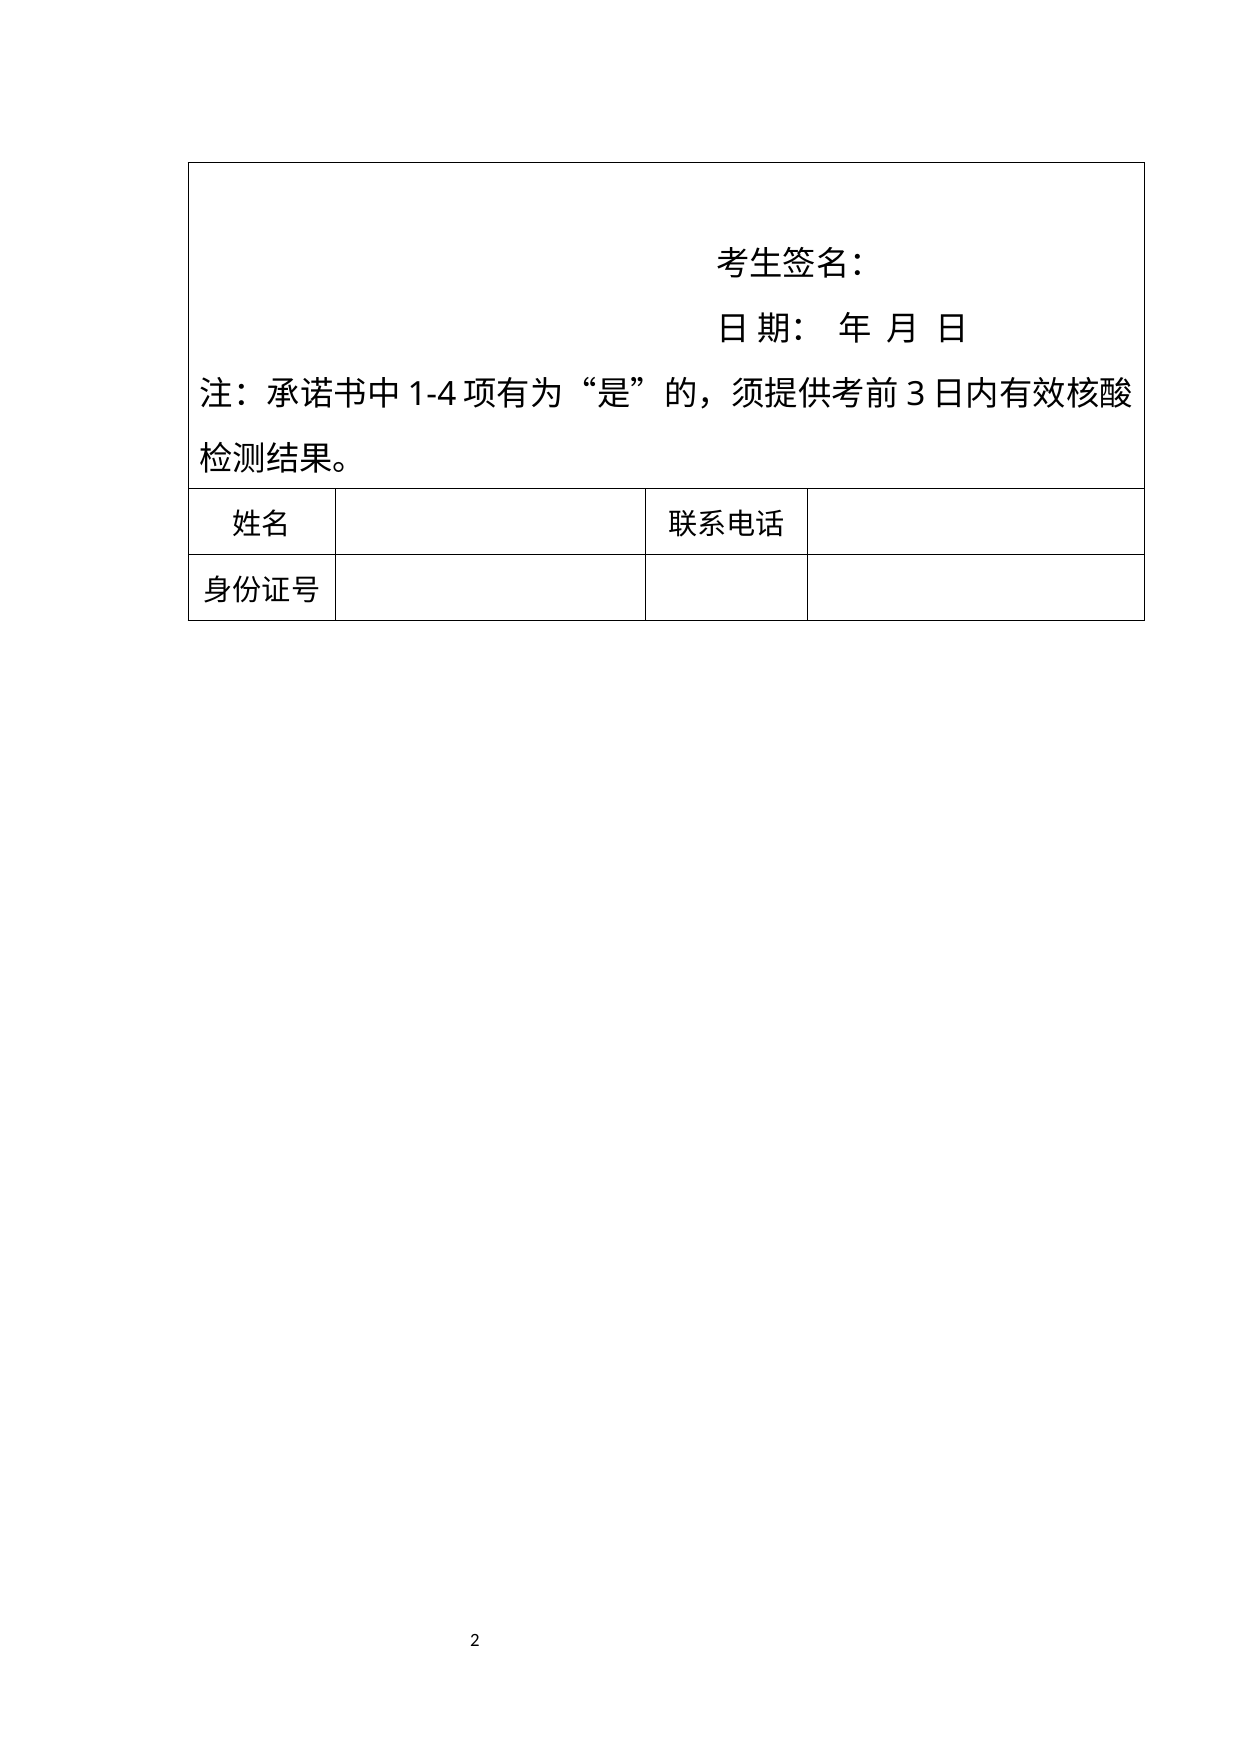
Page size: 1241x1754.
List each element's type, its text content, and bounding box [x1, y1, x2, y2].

table_cell [336, 489, 645, 554]
table_cell [646, 555, 807, 620]
table_cell [336, 555, 645, 620]
table_cell [808, 555, 1144, 620]
table_cell 姓名 [189, 489, 335, 554]
table_cell 身份证号 [189, 555, 335, 620]
table_cell [808, 489, 1144, 554]
table_cell 联系电话 [646, 489, 807, 554]
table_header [189, 163, 1144, 488]
